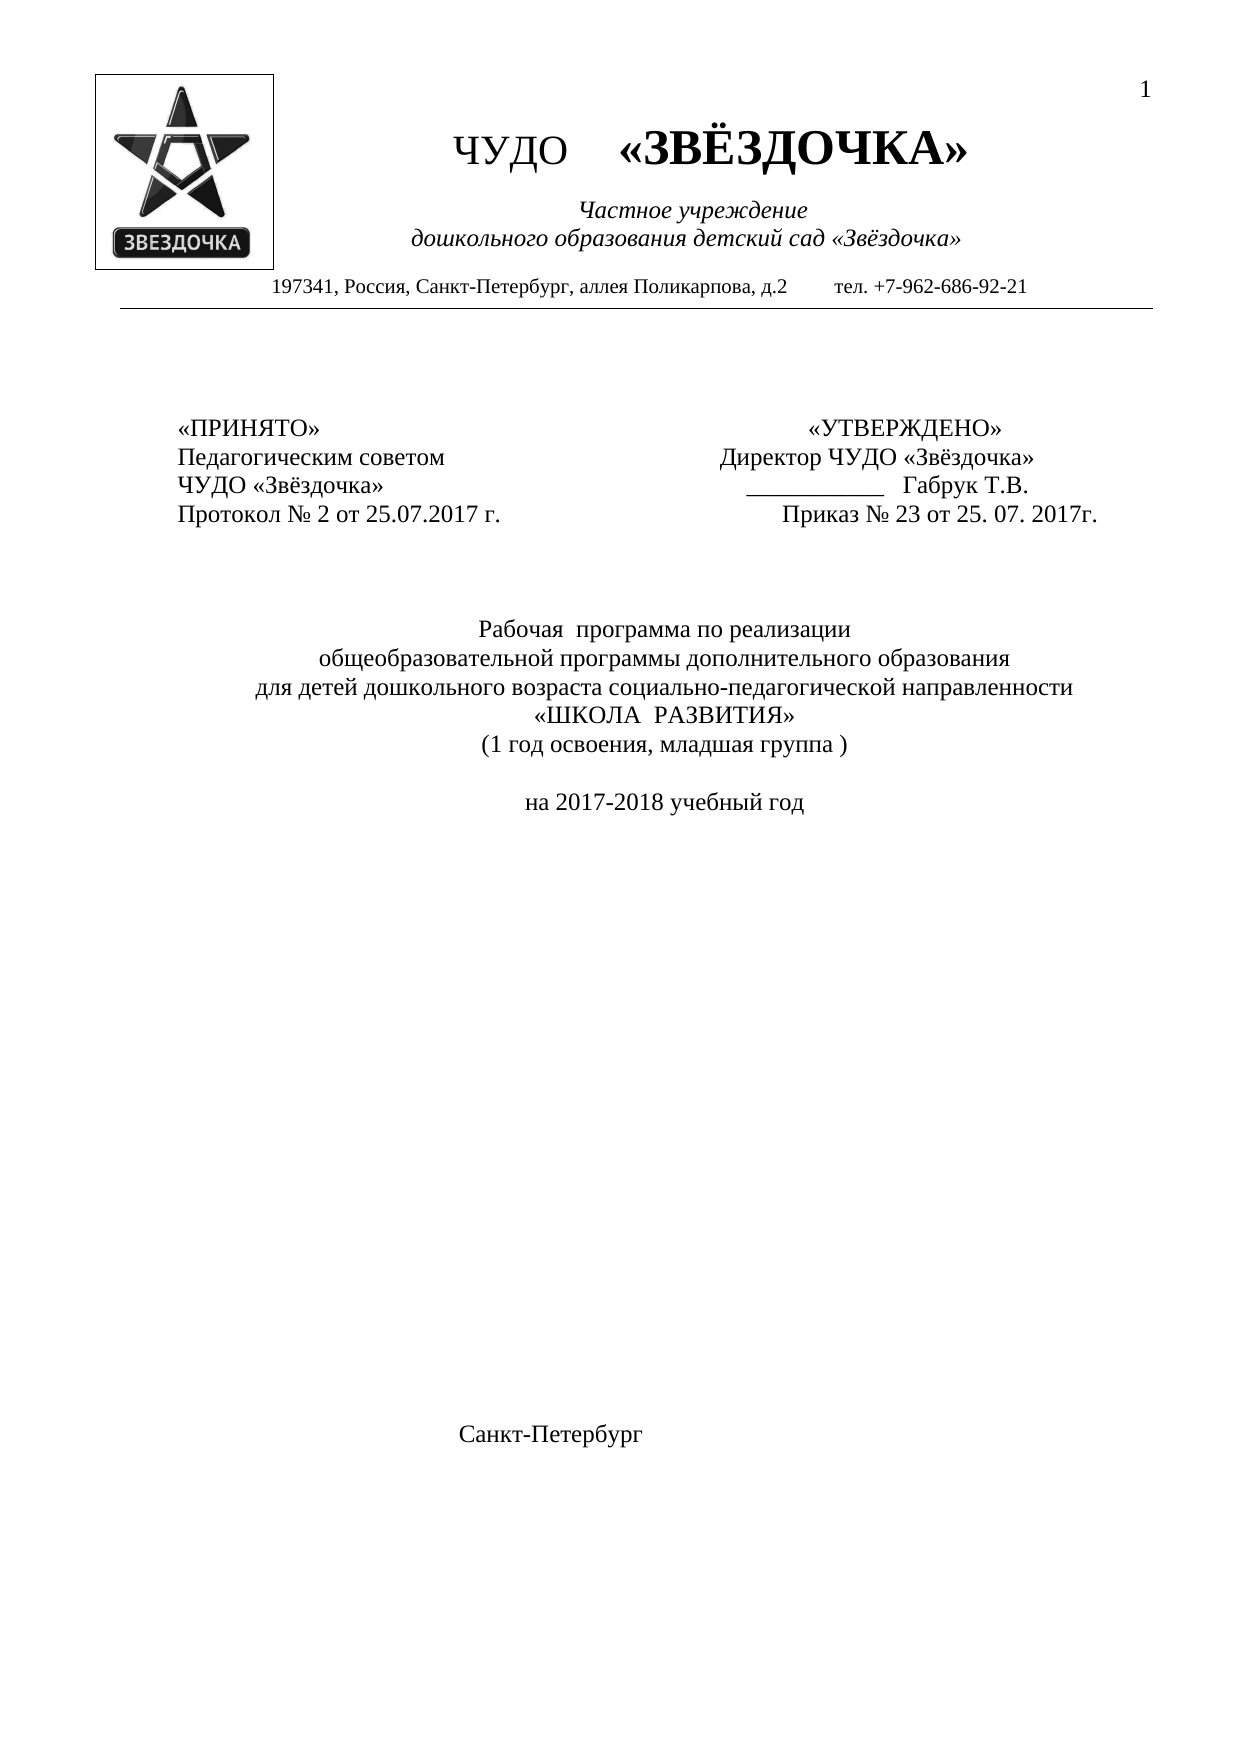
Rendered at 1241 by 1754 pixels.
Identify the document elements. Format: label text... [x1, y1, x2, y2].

text Санкт-Петербург [177, 1419, 1152, 1448]
text Протокол № 2 от 25.07.2017 г. Приказ № 23 от 25. 07. 2017г. [177, 499, 1152, 528]
text ЧУДО «Звёздочка» ___________ Габрук Т.В. [177, 470, 1152, 499]
text Рабочая программа по реализации [177, 614, 1152, 643]
text «ПРИНЯТО» «УТВЕРЖДЕНО» [177, 413, 1152, 442]
text ЧУДО «ЗВЁЗДОЧКА» [274, 118, 1152, 176]
text на 2017-2018 учебный год [177, 787, 1152, 815]
picture [110, 81, 253, 261]
text Частное учреждение [274, 195, 1152, 223]
text общеобразовательной программы дополнительного образования [177, 643, 1152, 672]
text для детей дошкольного возраста социально-педагогической направленности [177, 672, 1152, 700]
text 197341, Россия, Санкт-Петербург, аллея Поликарпова, д.2 тел. +7-962-686-92-21 [177, 274, 1152, 298]
text дошкольного образования детский сад «Звёздочка» [274, 223, 1152, 252]
text Педагогическим советом Директор ЧУДО «Звёздочка» [177, 442, 1152, 470]
text (1 год освоения, младшая группа ) [177, 729, 1152, 758]
text «ШКОЛА РАЗВИТИЯ» [177, 700, 1152, 729]
